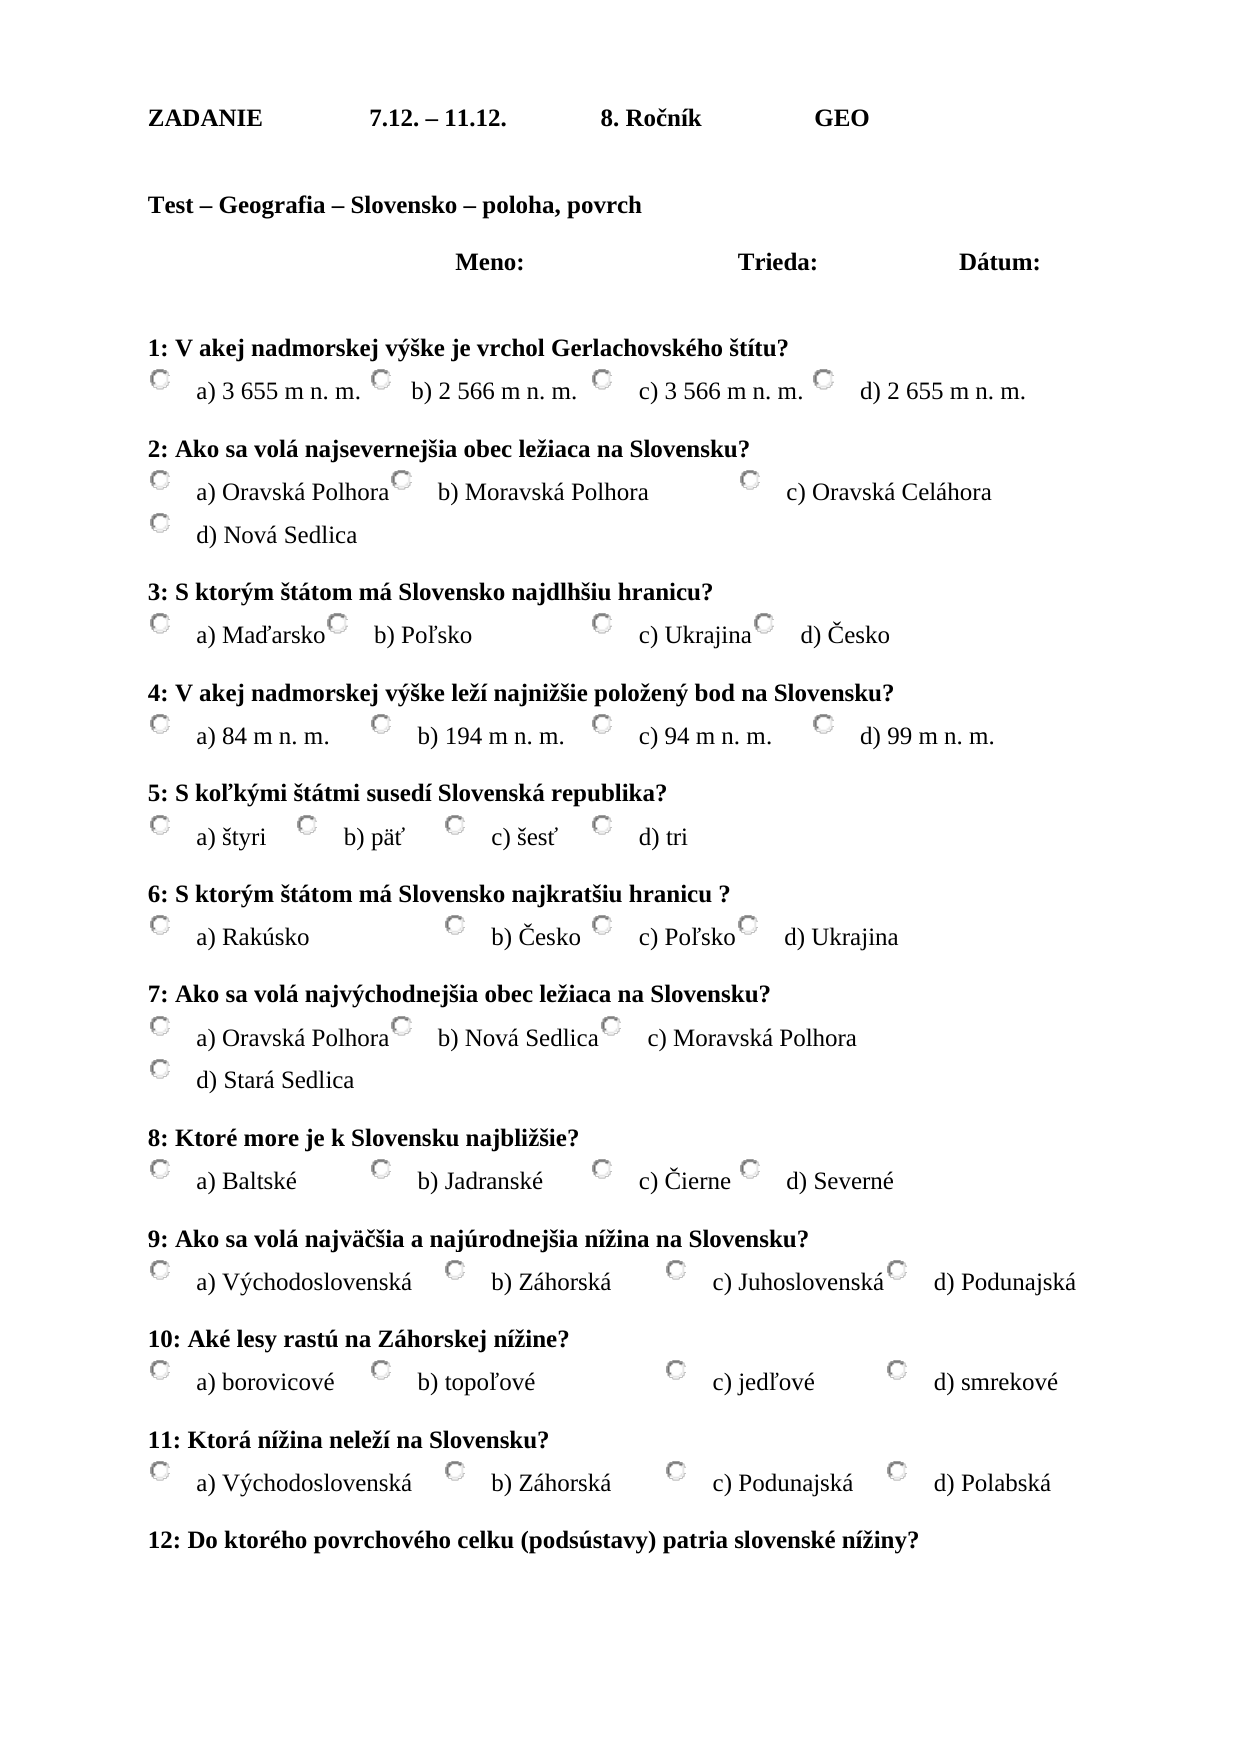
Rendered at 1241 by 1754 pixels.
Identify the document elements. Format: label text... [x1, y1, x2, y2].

text 8: Ktoré more je k Slovensku najbližšie? [148, 1123, 1093, 1152]
text 1: V akej nadmorskej výške je vrchol Gerlachovského štítu? [148, 333, 1093, 362]
text 7: Ako sa volá najvýchodnejšia obec ležiaca na Slovensku? [148, 979, 1093, 1008]
text 12: Do ktorého povrchového celku (podsústavy) patria slovenské nížiny? [148, 1525, 1093, 1554]
text Meno: Trieda: Dátum: [148, 247, 1093, 276]
text a) Baltské b) Jadranské c) Čierne d) Severné [148, 1152, 1093, 1195]
text a) Maďarsko b) Poľsko c) Ukrajina d) Česko [148, 606, 1093, 649]
text a) Oravská Polhora b) Nová Sedlica c) Moravská Polhora d) Stará Sedlica [148, 1008, 1093, 1094]
text 4: V akej nadmorskej výške leží najnižšie položený bod na Slovensku? [148, 678, 1093, 707]
text a) 3 655 m n. m. b) 2 566 m n. m. c) 3 566 m n. m. d) 2 655 m n. m. [148, 362, 1093, 405]
text 11: Ktorá nížina neleží na Slovensku? [148, 1425, 1093, 1453]
text a) Východoslovenská b) Záhorská c) Podunajská d) Polabská [148, 1453, 1093, 1496]
text 3: S ktorým štátom má Slovensko najdlhšiu hranicu? [148, 577, 1093, 606]
text a) Rakúsko b) Česko c) Poľsko d) Ukrajina [148, 908, 1093, 951]
text a) Oravská Polhora b) Moravská Polhora c) Oravská Celáhora d) Nová Sedlica [148, 463, 1093, 549]
text a) Východoslovenská b) Záhorská c) Juhoslovenská d) Podunajská [148, 1252, 1093, 1295]
text 10: Aké lesy rastú na Záhorskej nížine? [148, 1324, 1093, 1353]
text 5: S koľkými štátmi susedí Slovenská republika? [148, 778, 1093, 807]
text 9: Ako sa volá najväčšia a najúrodnejšia nížina na Slovensku? [148, 1224, 1093, 1252]
text a) štyri b) päť c) šesť d) tri [148, 807, 1093, 850]
text a) borovicové b) topoľové c) jedľové d) smrekové [148, 1353, 1093, 1396]
text 6: S ktorým štátom má Slovensko najkratšiu hranicu ? [148, 879, 1093, 908]
text 2: Ako sa volá najsevernejšia obec ležiaca na Slovensku? [148, 434, 1093, 463]
text Test – Geografia – Slovensko – poloha, povrch [148, 190, 1093, 218]
text ZADANIE 7.12. – 11.12. 8. Ročník GEO [148, 103, 1093, 132]
text a) 84 m n. m. b) 194 m n. m. c) 94 m n. m. d) 99 m n. m. [148, 707, 1093, 750]
